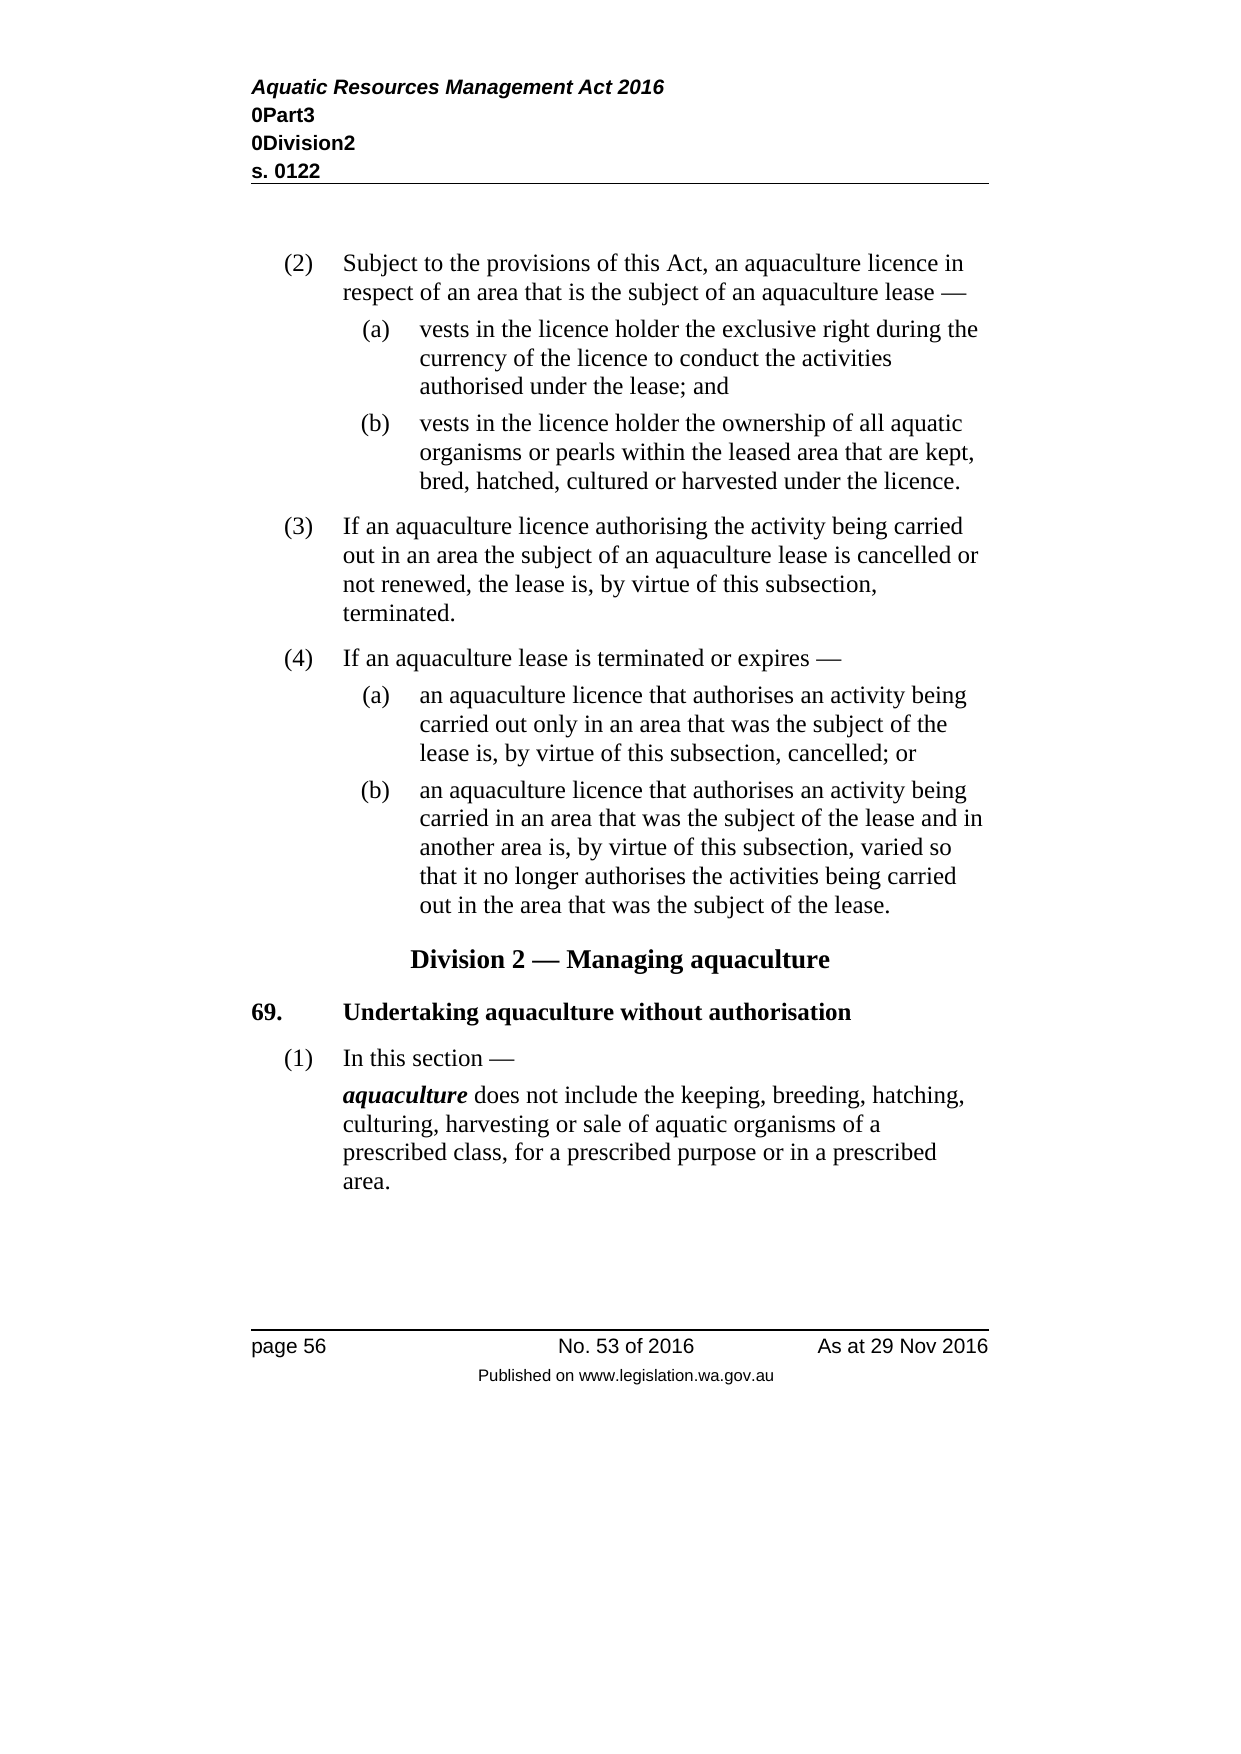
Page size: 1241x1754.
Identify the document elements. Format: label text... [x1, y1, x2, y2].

subtitle Division 2 — Managing aquaculture [251, 943, 989, 974]
text (1) In this section — [251, 1043, 989, 1072]
text (2) Subject to the provisions of this Act, an aquaculture licence in respect of an area that is the subject of an aquaculture lease — [251, 248, 989, 306]
text (b) an aquaculture licence that authorises an activity being carried in an area that was the subject of the lease and in another area is, by virtue of this subsection, varied so that it no longer authorises the activities being carried out in the area that was the subject of the lease. [251, 775, 989, 918]
text (a) vests in the licence holder the exclusive right during the currency of the licence to conduct the activities authorised under the lease; and [251, 314, 989, 400]
text (b) vests in the licence holder the ownership of all aquatic organisms or pearls within the leased area that are kept, bred, hatched, cultured or harvested under the licence. [251, 408, 989, 495]
text (3) If an aquaculture licence authorising the activity being carried out in an area the subject of an aquaculture lease is cancelled or not renewed, the lease is, by virtue of this subsection, terminated. [251, 511, 989, 626]
text (a) an aquaculture licence that authorises an activity being carried out only in an area that was the subject of the lease is, by virtue of this subsection, cancelled; or [251, 680, 989, 766]
text (4) If an aquaculture lease is terminated or expires — [251, 643, 989, 672]
text aquaculture does not include the keeping, breeding, hatching, culturing, harvesting or sale of aquatic organisms of a prescribed class, for a prescribed purpose or in a prescribed area. [251, 1080, 989, 1195]
subtitle 69. Undertaking aquaculture without authorisation [251, 997, 989, 1026]
